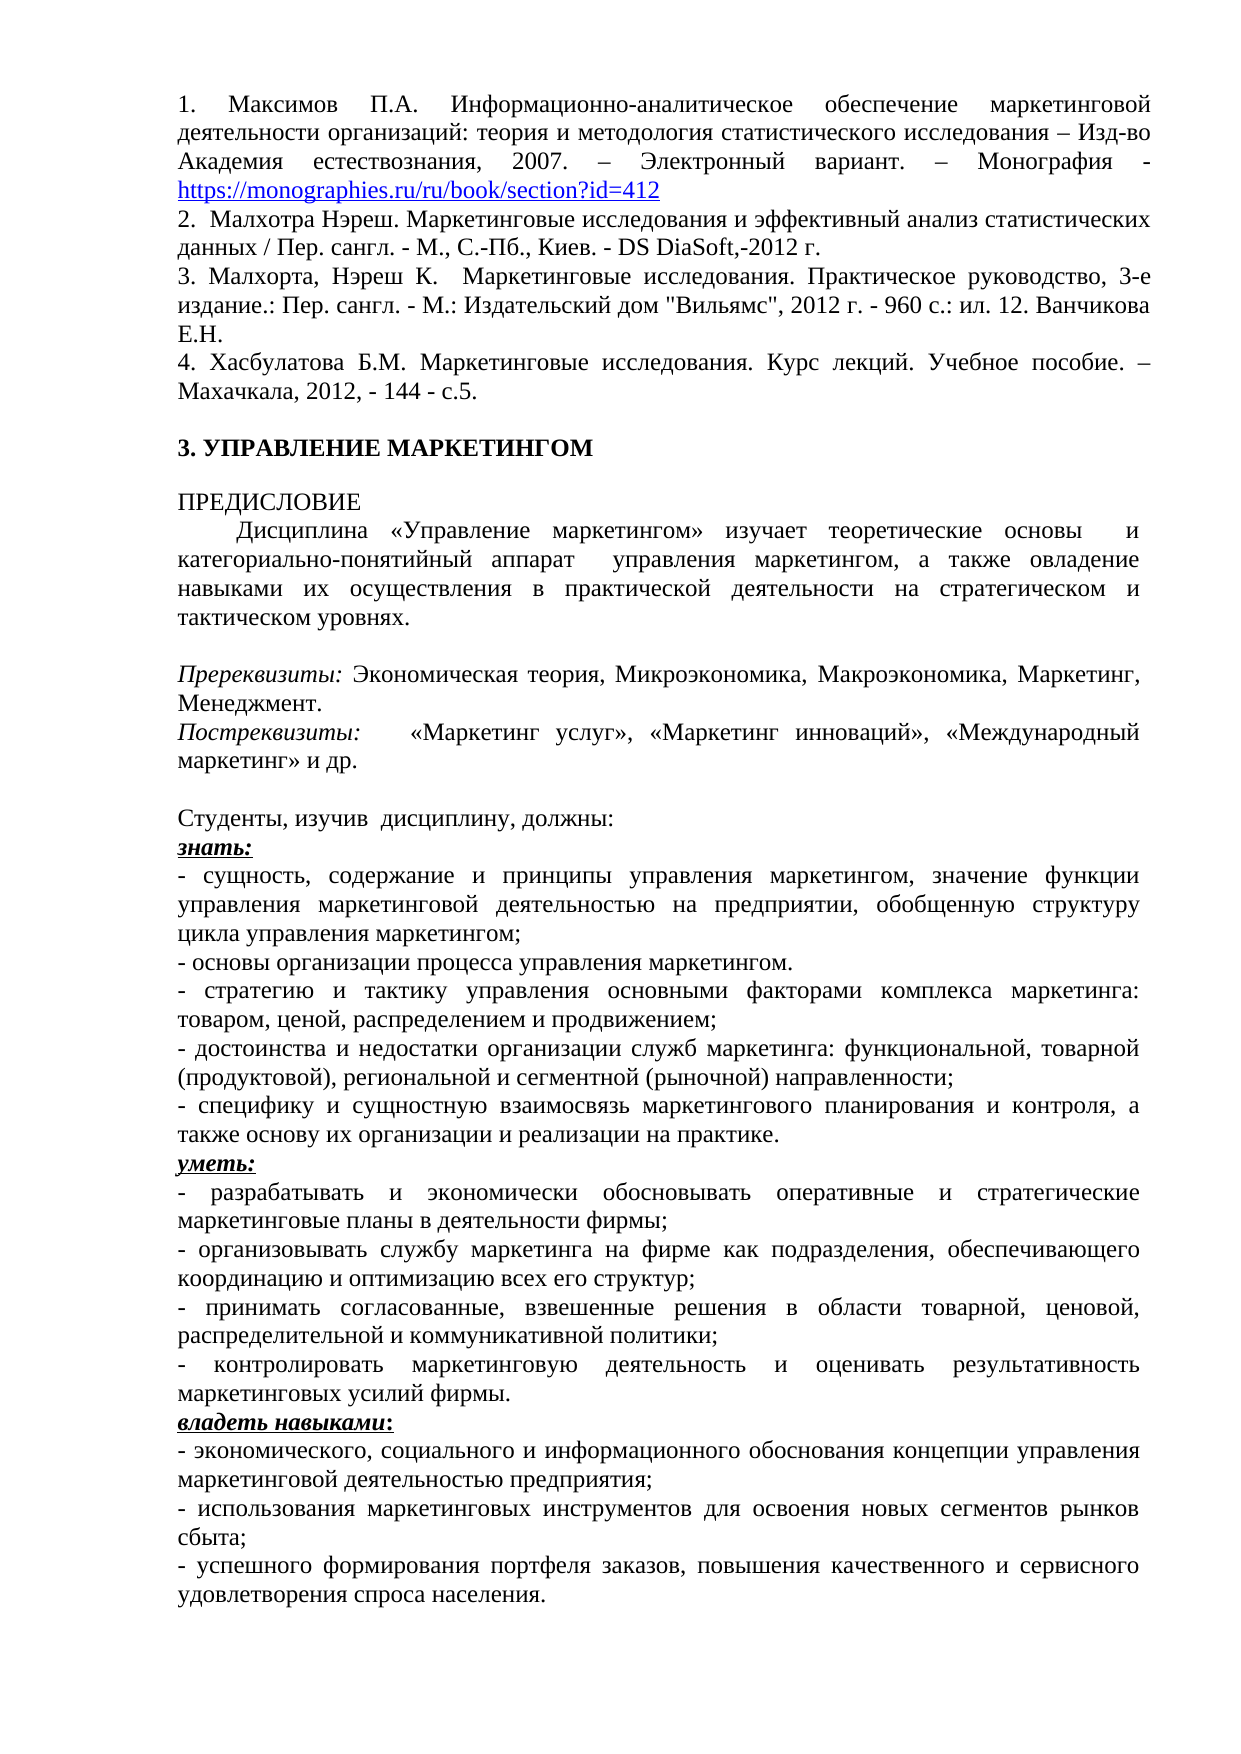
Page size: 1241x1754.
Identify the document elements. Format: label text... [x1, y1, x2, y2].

text 2. Малхотра Нэреш. Маркетинговые исследования и эффективный анализ статистических данных / Пер. сангл. - М., С.-Пб., Киев. - DS DiaSoft,-2012 г. [177, 204, 1152, 261]
text 4. Хасбулатова Б.М. Маркетинговые исследования. Курс лекций. Учебное пособие. – Махачкала, 2012, - 144 - с.5. [177, 347, 1152, 405]
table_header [166, 487, 1152, 1608]
text 1. Максимов П.А. Информационно-аналитическое обеспечение маркетинговой деятельности организаций: теория и методология статистического исследования – Изд-во Академия естествознания, 2007. – Электронный вариант. – Монография - https://monographies.ru/ru/book/section?id=412 [177, 89, 1152, 204]
text 3. УПРАВЛЕНИЕ МАРКЕТИНГОМ [177, 433, 1152, 462]
text 3. Малхорта, Нэреш К. Маркетинговые исследования. Практическое руководство, 3-е издание.: Пер. сангл. - М.: Издательский дом "Вильямс", 2012 г. - 960 с.: ил. 12. Ванчикова Е.Н. [177, 261, 1152, 347]
